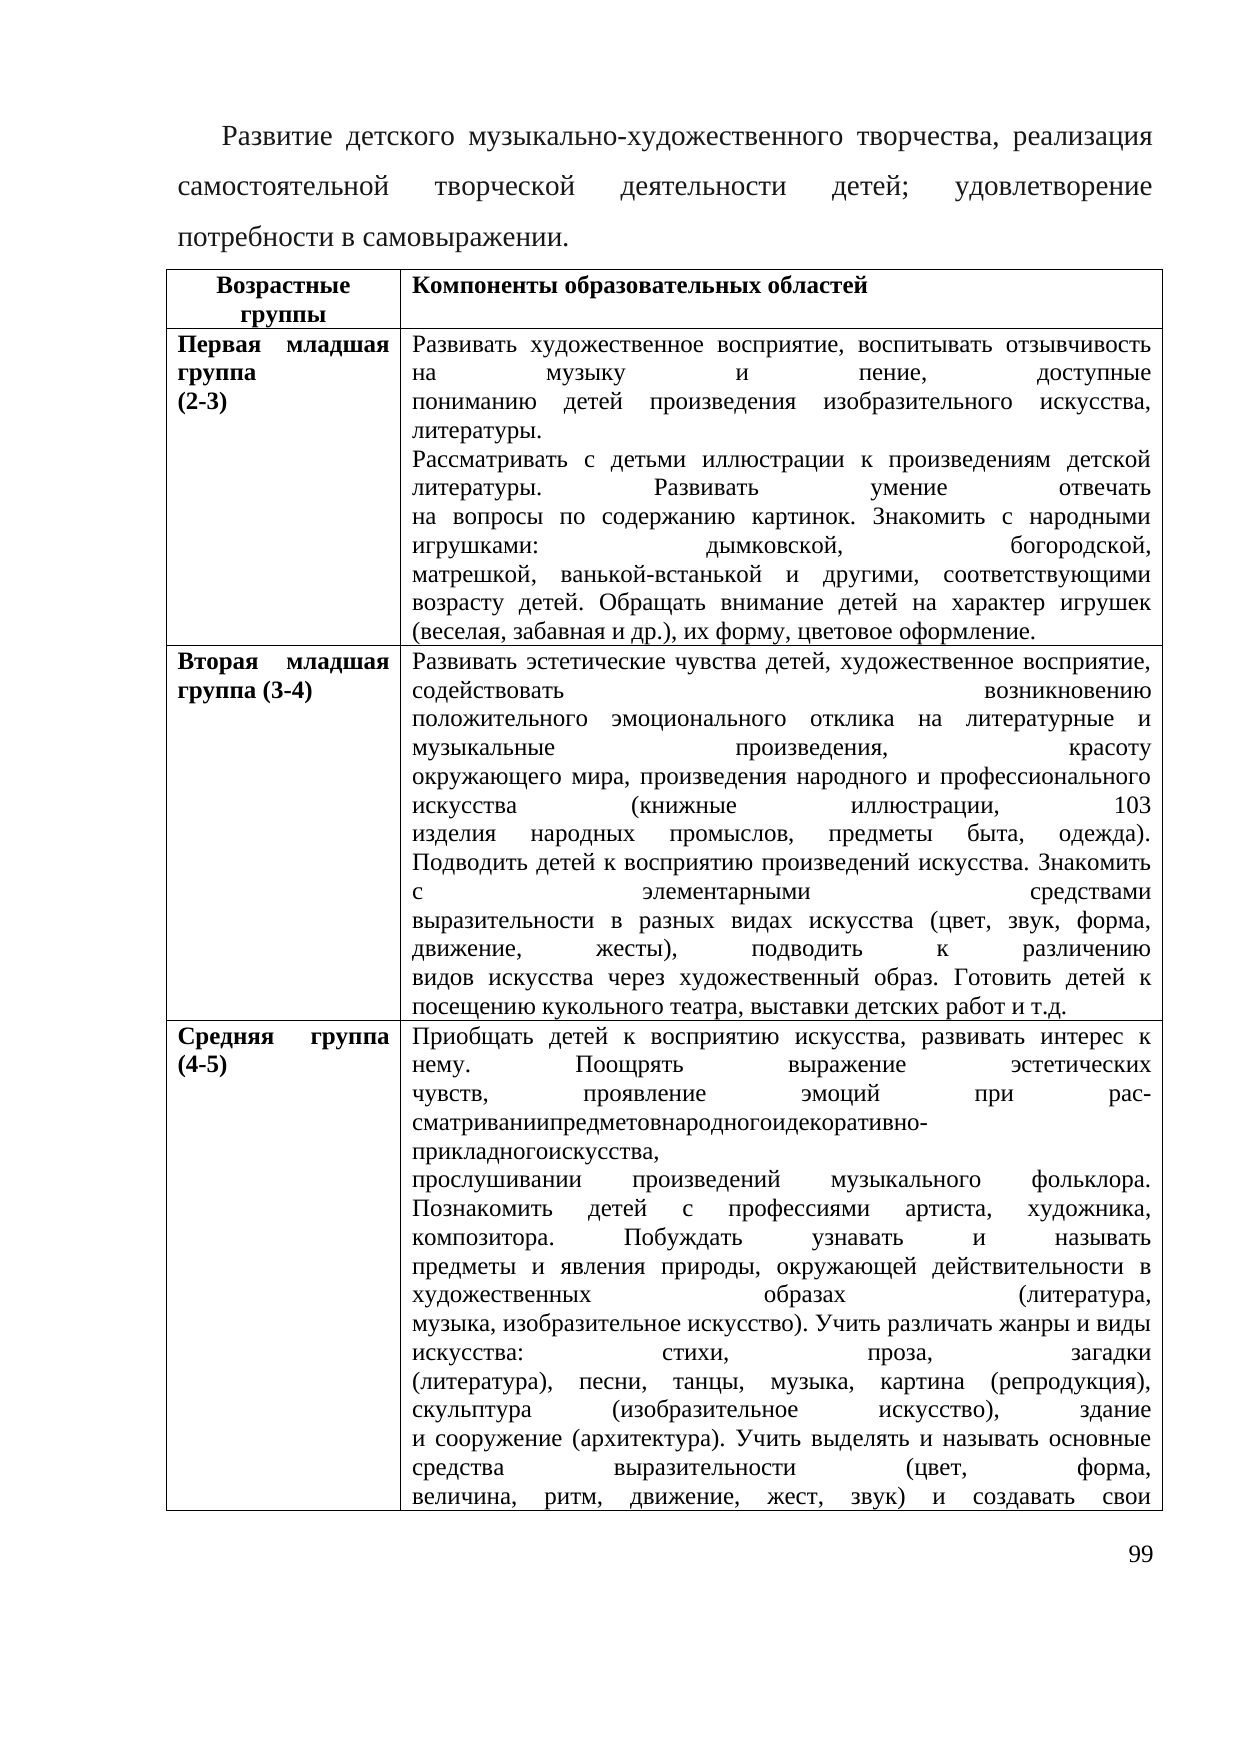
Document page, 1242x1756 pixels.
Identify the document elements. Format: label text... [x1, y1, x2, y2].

table_cell Развивать художественное восприятие, воспитывать отзывчивость на музыку и пение, доступные пониманию детей произведения изобразительного искусства, литературы. Рассматривать с детьми иллюстрации к произведениям детской литературы. Развивать умение отвечать на вопросы по содержанию картинок. Знакомить с народными игрушками: дымковской, богородской, матрешкой, ванькой-встанькой и другими, соответствующими возрасту детей. Обращать внимание детей на характер игрушек (веселая, забавная и др.), их форму, цветовое оформление. [401, 329, 1162, 645]
table_cell Развивать эстетические чувства детей, художественное восприятие, содействовать возникновению положительного эмоционального отклика на литературные и музыкальные произведения, красоту окружающего мира, произведения народного и профессионального искусства (книжные иллюстрации, 103 изделия народных промыслов, предметы быта, одежда). Подводить детей к восприятию произведений искусства. Знакомить с элементарными средствами выразительности в разных видах искусства (цвет, звук, форма, движение, жесты), подводить к различению видов искусства через художественный образ. Готовить детей к посещению кукольного театра, выставки детских работ и т.д. [401, 646, 1162, 1020]
table_cell Вторая младшая группа (3-4) [167, 646, 400, 1020]
table_header Возрастные группы [167, 270, 400, 328]
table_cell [167, 1021, 400, 1509]
text Развитие детского музыкально-художественного творчества, реализация самостоятельной творческой деятельности детей; удовлетворение потребности в самовыражении. [177, 118, 1153, 252]
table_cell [401, 1021, 1162, 1509]
table_cell Первая младшая группа (2-3) [167, 329, 400, 645]
table_header Компоненты образовательных областей [401, 270, 1162, 328]
